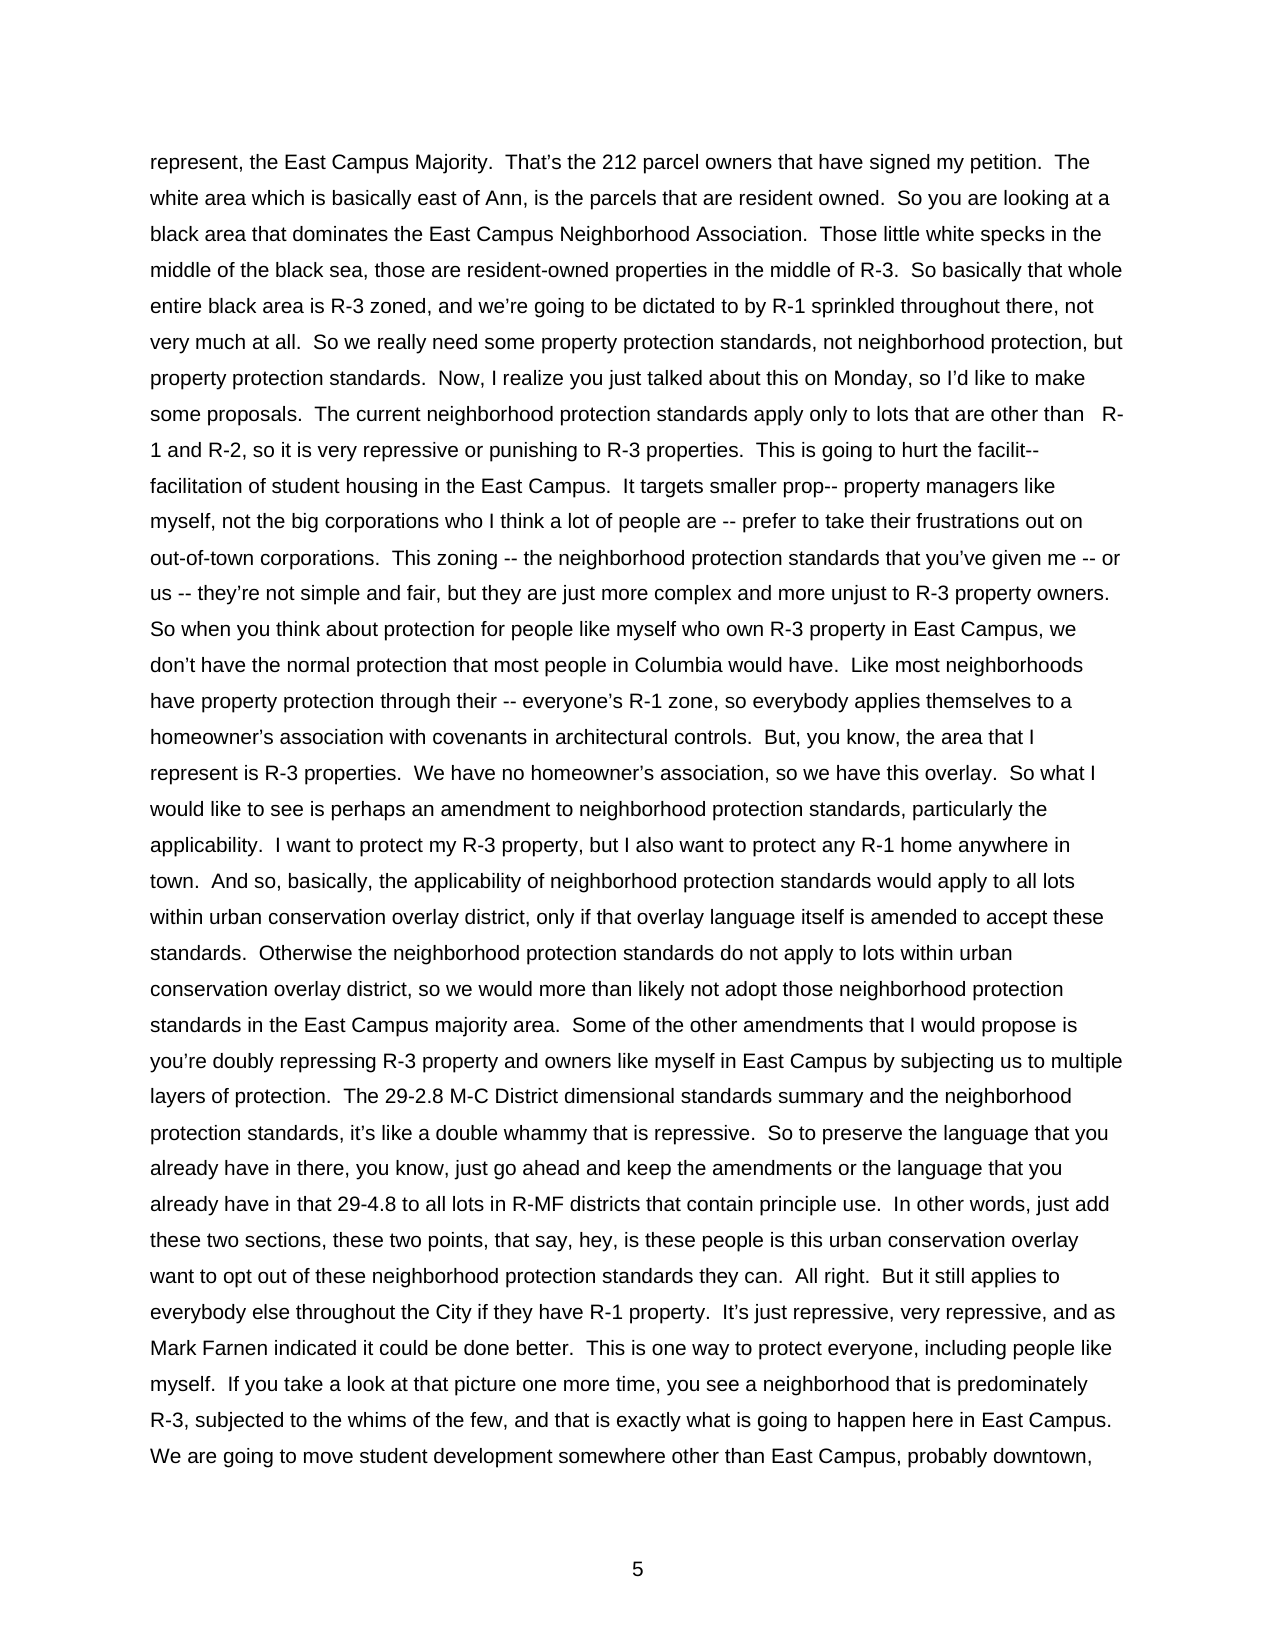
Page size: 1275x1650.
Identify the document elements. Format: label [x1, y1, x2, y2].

text [150, 150, 1125, 1468]
